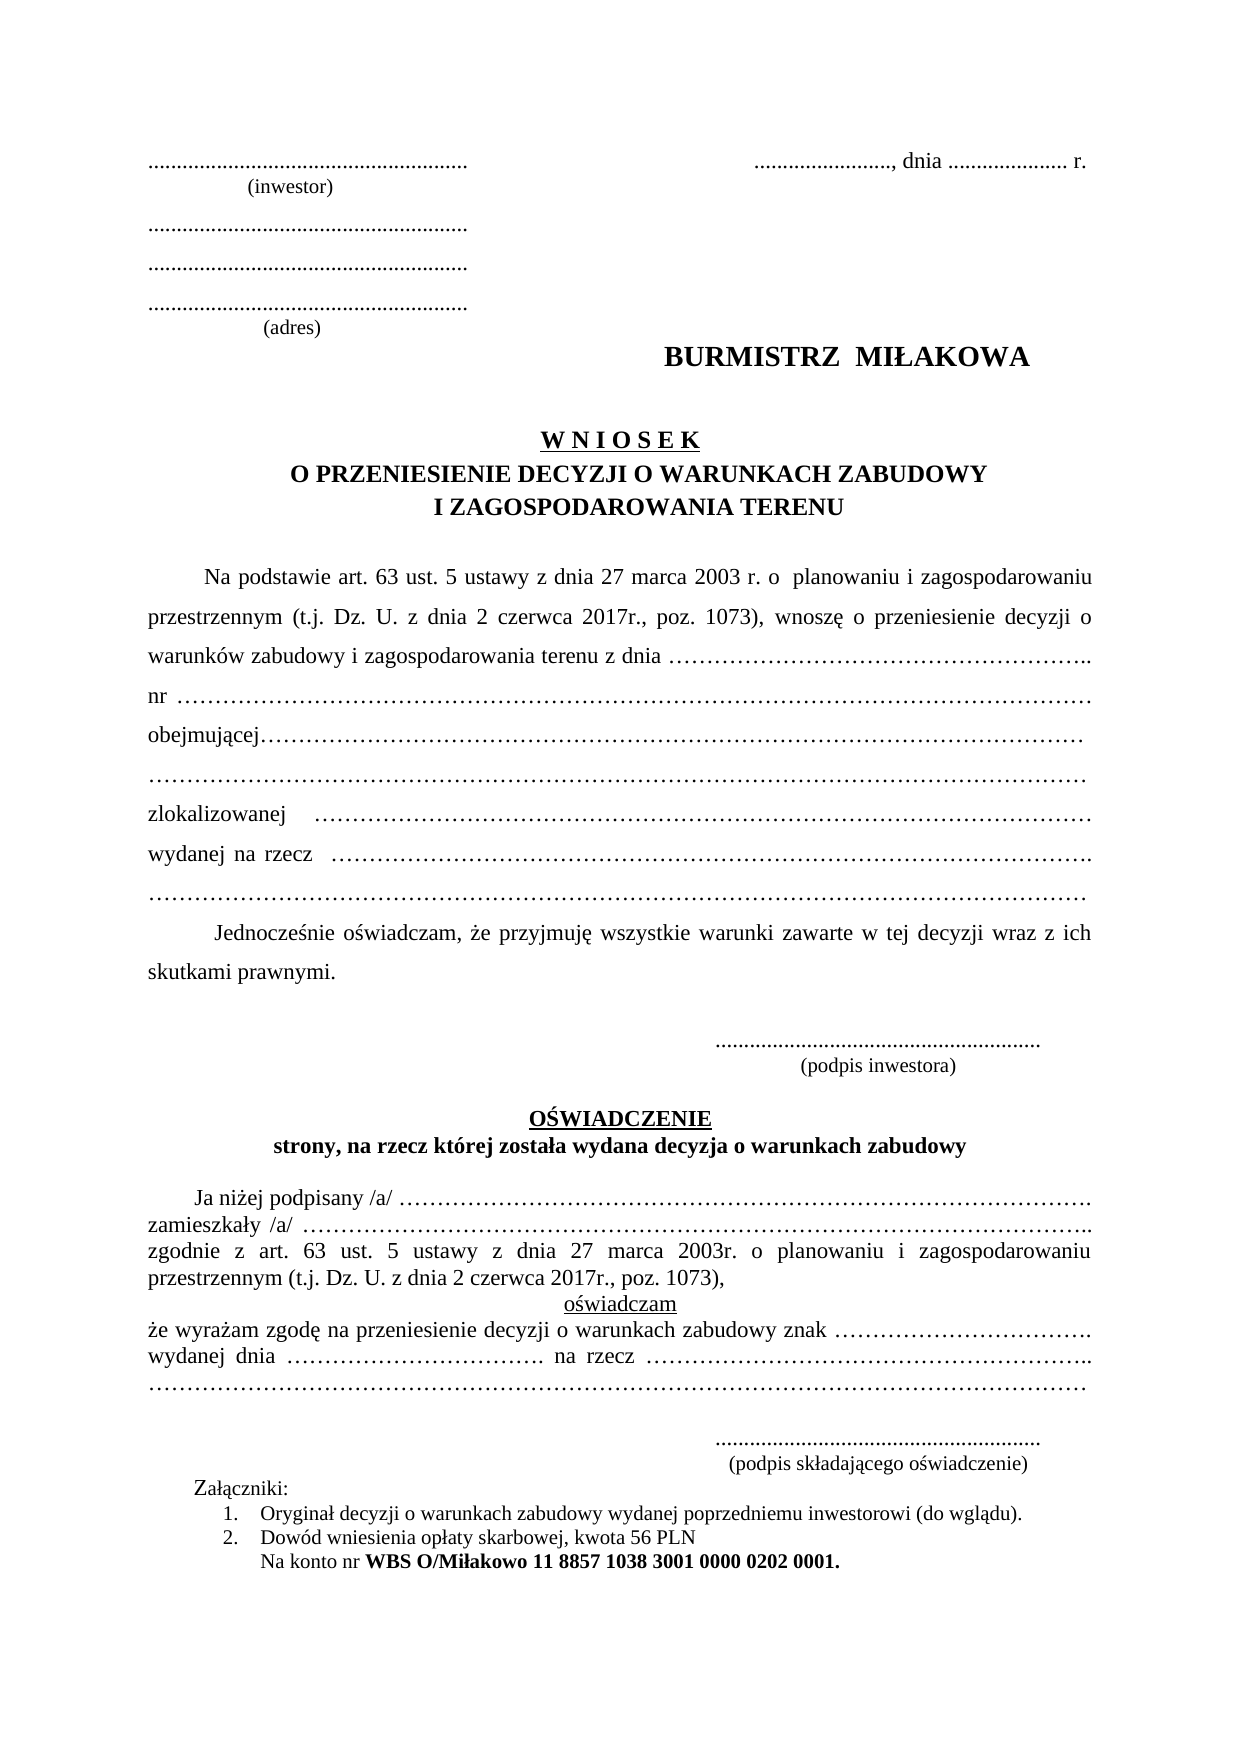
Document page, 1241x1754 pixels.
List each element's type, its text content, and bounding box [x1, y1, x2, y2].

text OŚWIADCZENIE [148, 1105, 1093, 1132]
text O PRZENIESIENIE DECYZJI O WARUNKACH ZABUDOWY [185, 459, 1093, 487]
text Jednocześnie oświadczam, że przyjmuję wszystkie warunki zawarte w tej decyzji wraz z ich skutkami prawnymi. [148, 918, 1093, 984]
text strony, na rzecz której została wydana decyzja o warunkach zabudowy [148, 1132, 1093, 1158]
text ........................................................ [148, 249, 1093, 276]
text ......................................................... [664, 1395, 1093, 1450]
text Na podstawie art. 63 ust. 5 ustawy z dnia 27 marca 2003 r. o planowaniu i zagospodarowaniu przestrzennym (t.j. Dz. U. z dnia 2 czerwca 2017r., poz. 1073), wnoszę o przeniesienie decyzji o warunków zabudowy i zagospodarowania terenu z dnia ……………………………………………….. nr ………………………………………………………………………………………………………… obejmującej……………………………………………………………………………………………… …………………………………………………………………………………………………………… zlokalizowanej ………………………………………………………………………………………… wydanej na rzecz ………………………………………………………………………………………. …………………………………………………………………………………………………………… [148, 563, 1093, 905]
text (inwestor) [221, 174, 1093, 198]
text (podpis składającego oświadczenie) [664, 1450, 1093, 1474]
text Na konto nr WBS O/Miłakowo 11 8857 1038 3001 0000 0202 0001. [260, 1549, 1093, 1573]
list Oryginał decyzji o warunkach zabudowy wydanej poprzedniemu inwestorowi (do wglądu). [223, 1501, 1093, 1525]
text ........................................................ [148, 210, 1093, 236]
text Załączniki: [148, 1474, 1093, 1501]
text ......................................................... [664, 997, 1093, 1053]
text (podpis inwestora) [664, 1053, 1093, 1077]
text ........................................................ ........................, dnia ..................... r. [148, 148, 1093, 174]
text oświadczam [148, 1290, 1093, 1316]
text W N I O S E K [148, 426, 1093, 454]
text że wyrażam zgodę na przeniesienie decyzji o warunkach zabudowy znak ……………………………. wydanej dnia ……………………………. na rzecz ………………………………………………….. …………………………………………………………………………………………………………… [148, 1316, 1093, 1395]
text ........................................................ [148, 289, 1093, 315]
text I ZAGOSPODAROWANIA TERENU [185, 492, 1093, 520]
text BURMISTRZ MIŁAKOWA [664, 339, 1093, 373]
text (adres) [148, 315, 1093, 339]
text Ja niżej podpisany /a/ ………………………………………………………………………………. zamieszkały /a/ ………………………………………………………………………………………….. zgodnie z art. 63 ust. 5 ustawy z dnia 27 marca 2003r. o planowaniu i zagospodarowaniu przestrzennym (t.j. Dz. U. z dnia 2 czerwca 2017r., poz. 1073), [148, 1184, 1093, 1290]
list Dowód wniesienia opłaty skarbowej, kwota 56 PLN [223, 1525, 1093, 1549]
